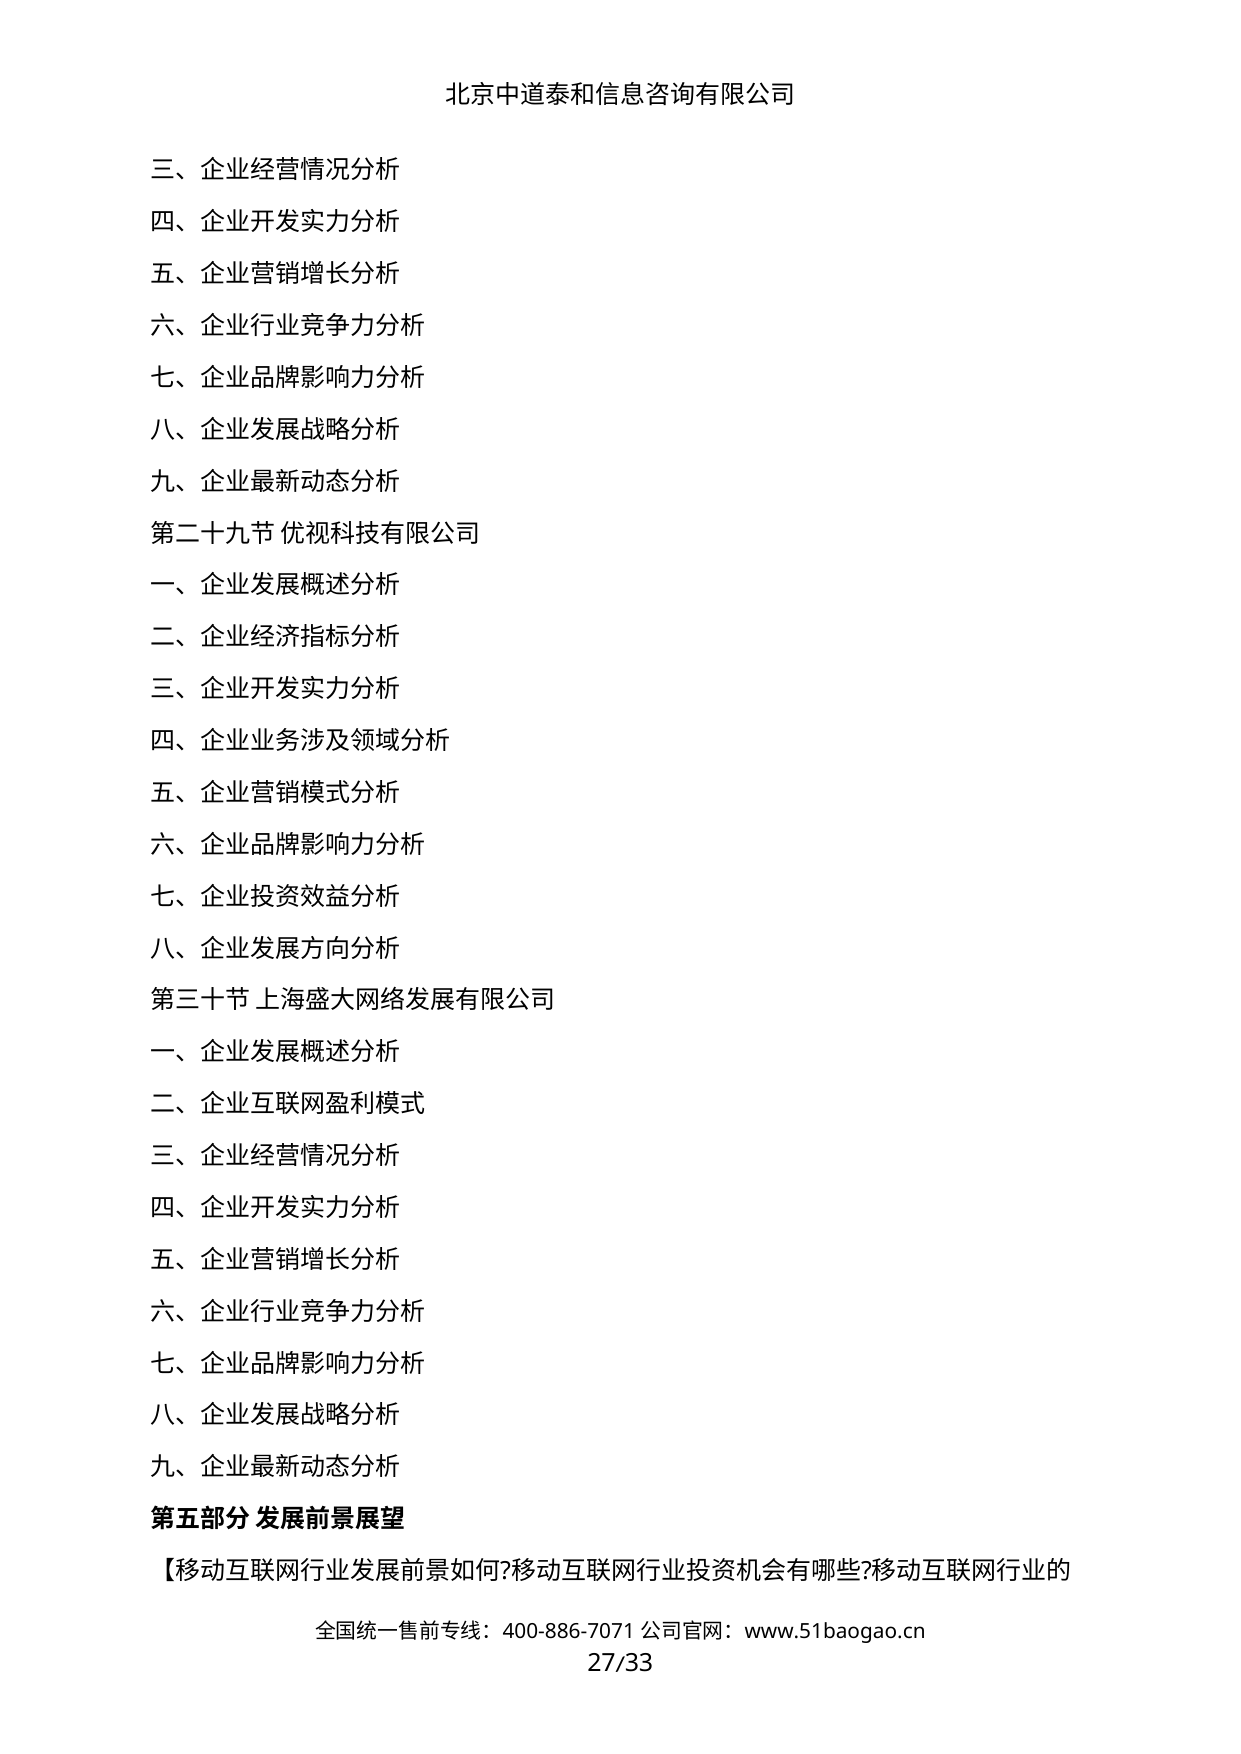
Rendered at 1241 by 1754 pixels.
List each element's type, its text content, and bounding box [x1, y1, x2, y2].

text 七、企业投资效益分析 [150, 876, 1090, 912]
text 六、企业品牌影响力分析 [150, 824, 1090, 861]
text 六、企业行业竞争力分析 [150, 1291, 1090, 1327]
text 三、企业经营情况分析 [150, 1136, 1090, 1172]
text 四、企业开发实力分析 [150, 202, 1090, 238]
text 五、企业营销增长分析 [150, 254, 1090, 290]
text 第二十九节 优视科技有限公司 [150, 513, 1090, 549]
text 一、企业发展概述分析 [150, 1032, 1090, 1068]
text 三、企业经营情况分析 [150, 150, 1090, 186]
text 四、企业业务涉及领域分析 [150, 721, 1090, 757]
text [150, 1551, 1090, 1587]
text 四、企业开发实力分析 [150, 1187, 1090, 1224]
text 八、企业发展战略分析 [150, 1395, 1090, 1431]
text 七、企业品牌影响力分析 [150, 1343, 1090, 1379]
text 五、企业营销增长分析 [150, 1239, 1090, 1276]
text 七、企业品牌影响力分析 [150, 357, 1090, 394]
text 三、企业开发实力分析 [150, 669, 1090, 705]
text 一、企业发展概述分析 [150, 565, 1090, 601]
text 第三十节 上海盛大网络发展有限公司 [150, 980, 1090, 1016]
text 五、企业营销模式分析 [150, 772, 1090, 809]
text 二、企业互联网盈利模式 [150, 1084, 1090, 1120]
text 八、企业发展方向分析 [150, 928, 1090, 964]
text 第五部分 发展前景展望 [150, 1499, 1090, 1535]
text 六、企业行业竞争力分析 [150, 306, 1090, 342]
text 八、企业发展战略分析 [150, 409, 1090, 446]
text 九、企业最新动态分析 [150, 461, 1090, 497]
text 二、企业经济指标分析 [150, 617, 1090, 653]
text 九、企业最新动态分析 [150, 1447, 1090, 1483]
